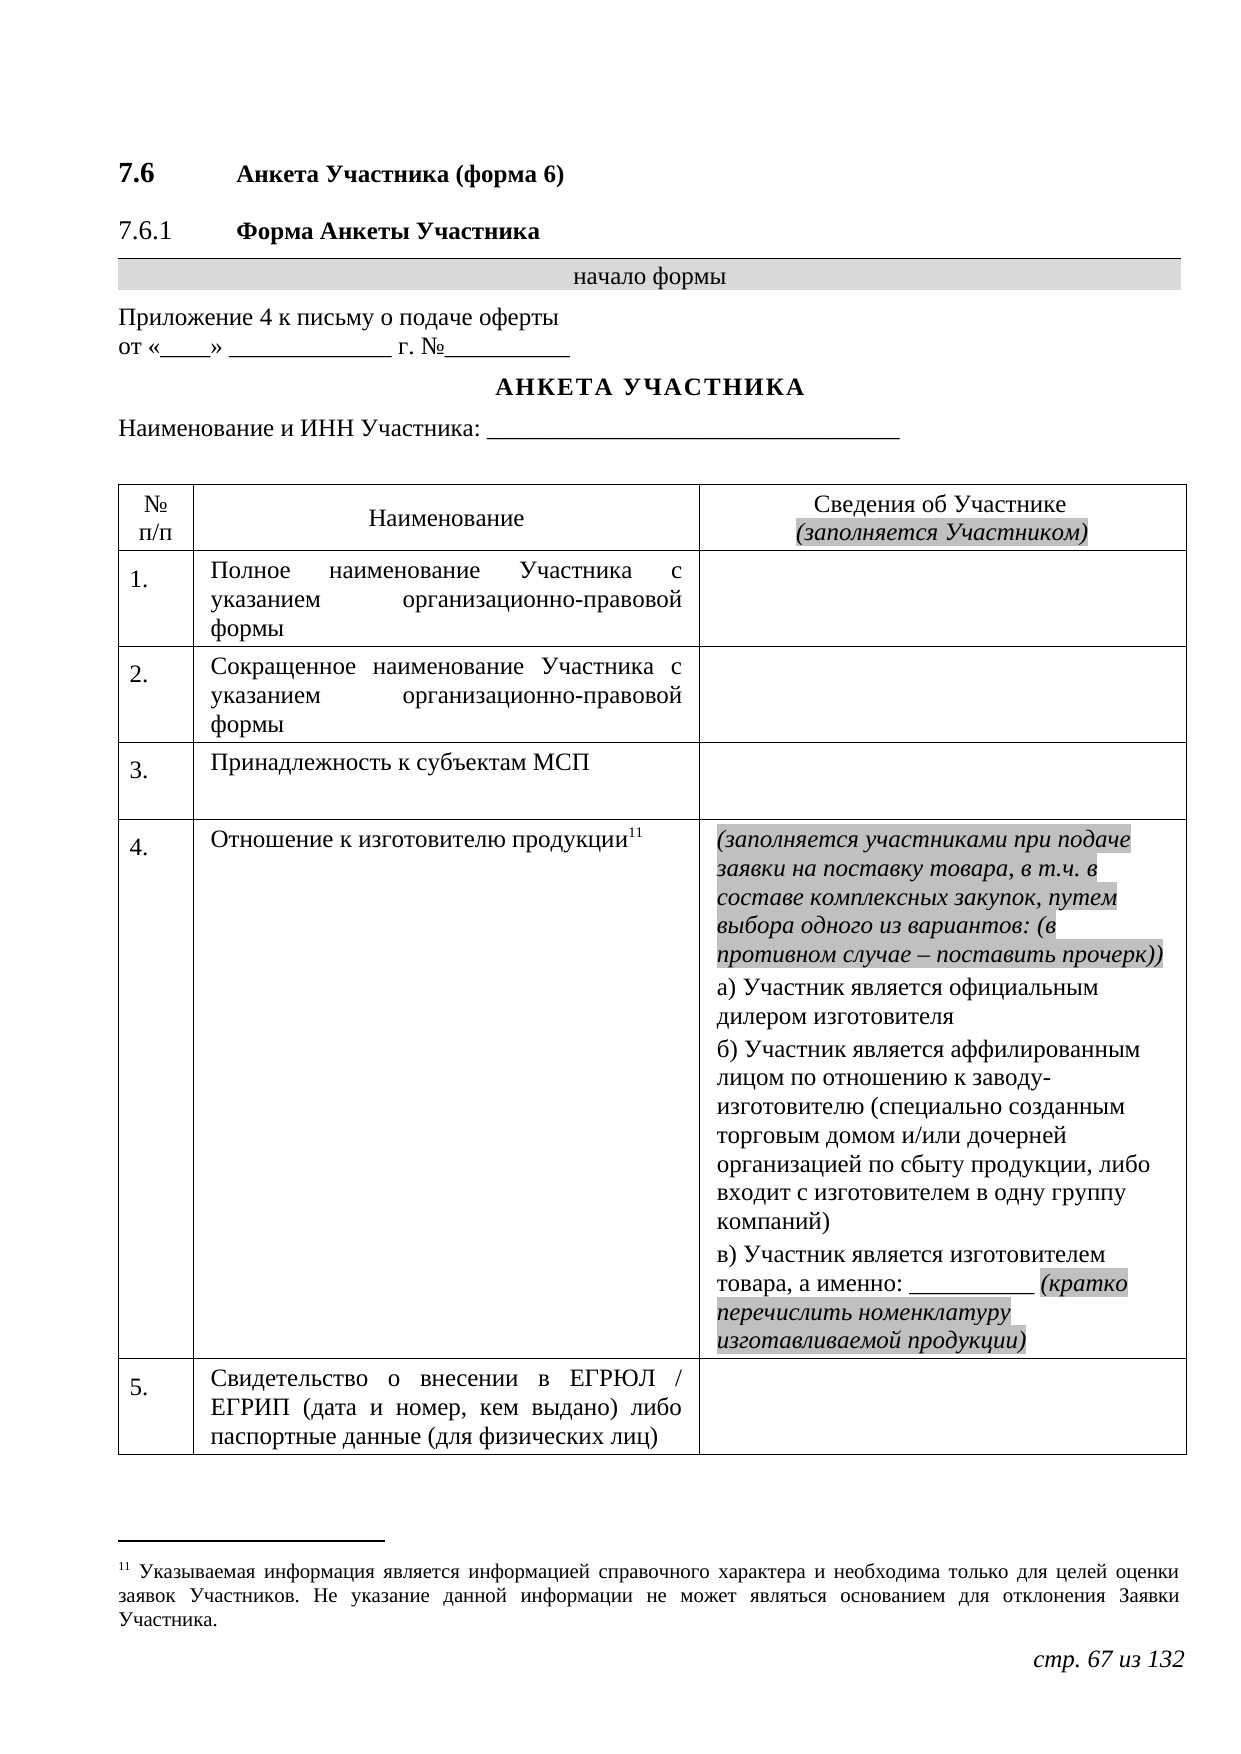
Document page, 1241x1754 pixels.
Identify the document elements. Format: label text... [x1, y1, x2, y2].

text Анкета Участника [118, 372, 1181, 401]
subtitle Анкета Участника (форма 6) [118, 156, 1181, 189]
table_cell [119, 551, 193, 646]
text Наименование и ИНН Участника: _________________________________ [118, 413, 1181, 442]
table_cell [119, 743, 193, 819]
table_cell Полное наименование Участника с указанием организационно-правовой формы [194, 551, 699, 646]
table_header № п/п [119, 485, 193, 550]
table_cell (заполняется участниками при подаче заявки на поставку товара, в т.ч. в составе комплексных закупок, путем выбора одного из вариантов: (в противном случае – поставить прочерк)) а) Участник является официальным дилером изготовителя б) Участник является аффилированным лицом по отношению к заводу-изготовителю (специально созданным торговым домом и/или дочерней организацией по сбыту продукции, либо входит с изготовителем в одну группу компаний) в) Участник является изготовителем товара, а именно: __________ (кратко перечислить номенклатуру изготавливаемой продукции) [700, 820, 1186, 1358]
text Приложение 4 к письму о подаче оферты от «____» _____________ г. №__________ [118, 302, 1181, 360]
table_cell [700, 551, 1186, 646]
table_cell [700, 1359, 1186, 1454]
table_cell Свидетельство о внесении в ЕГРЮЛ / ЕГРИП (дата и номер, кем выдано) либо паспортные данные (для физических лиц) [194, 1359, 699, 1454]
table_cell Принадлежность к субъектам МСП [194, 743, 699, 819]
table_cell [700, 743, 1186, 819]
table_cell [700, 647, 1186, 742]
table_cell [119, 820, 193, 1358]
table_cell [119, 1359, 193, 1454]
text начало формы [118, 259, 1181, 290]
table_header Наименование [194, 485, 699, 550]
table_cell Отношение к изготовителю продукции [194, 820, 699, 1358]
text Форма Анкеты Участника [118, 214, 1181, 245]
table_cell [119, 647, 193, 742]
table_header Сведения об Участнике (заполняется Участником) [700, 485, 1186, 550]
table_cell Сокращенное наименование Участника с указанием организационно-правовой формы [194, 647, 699, 742]
